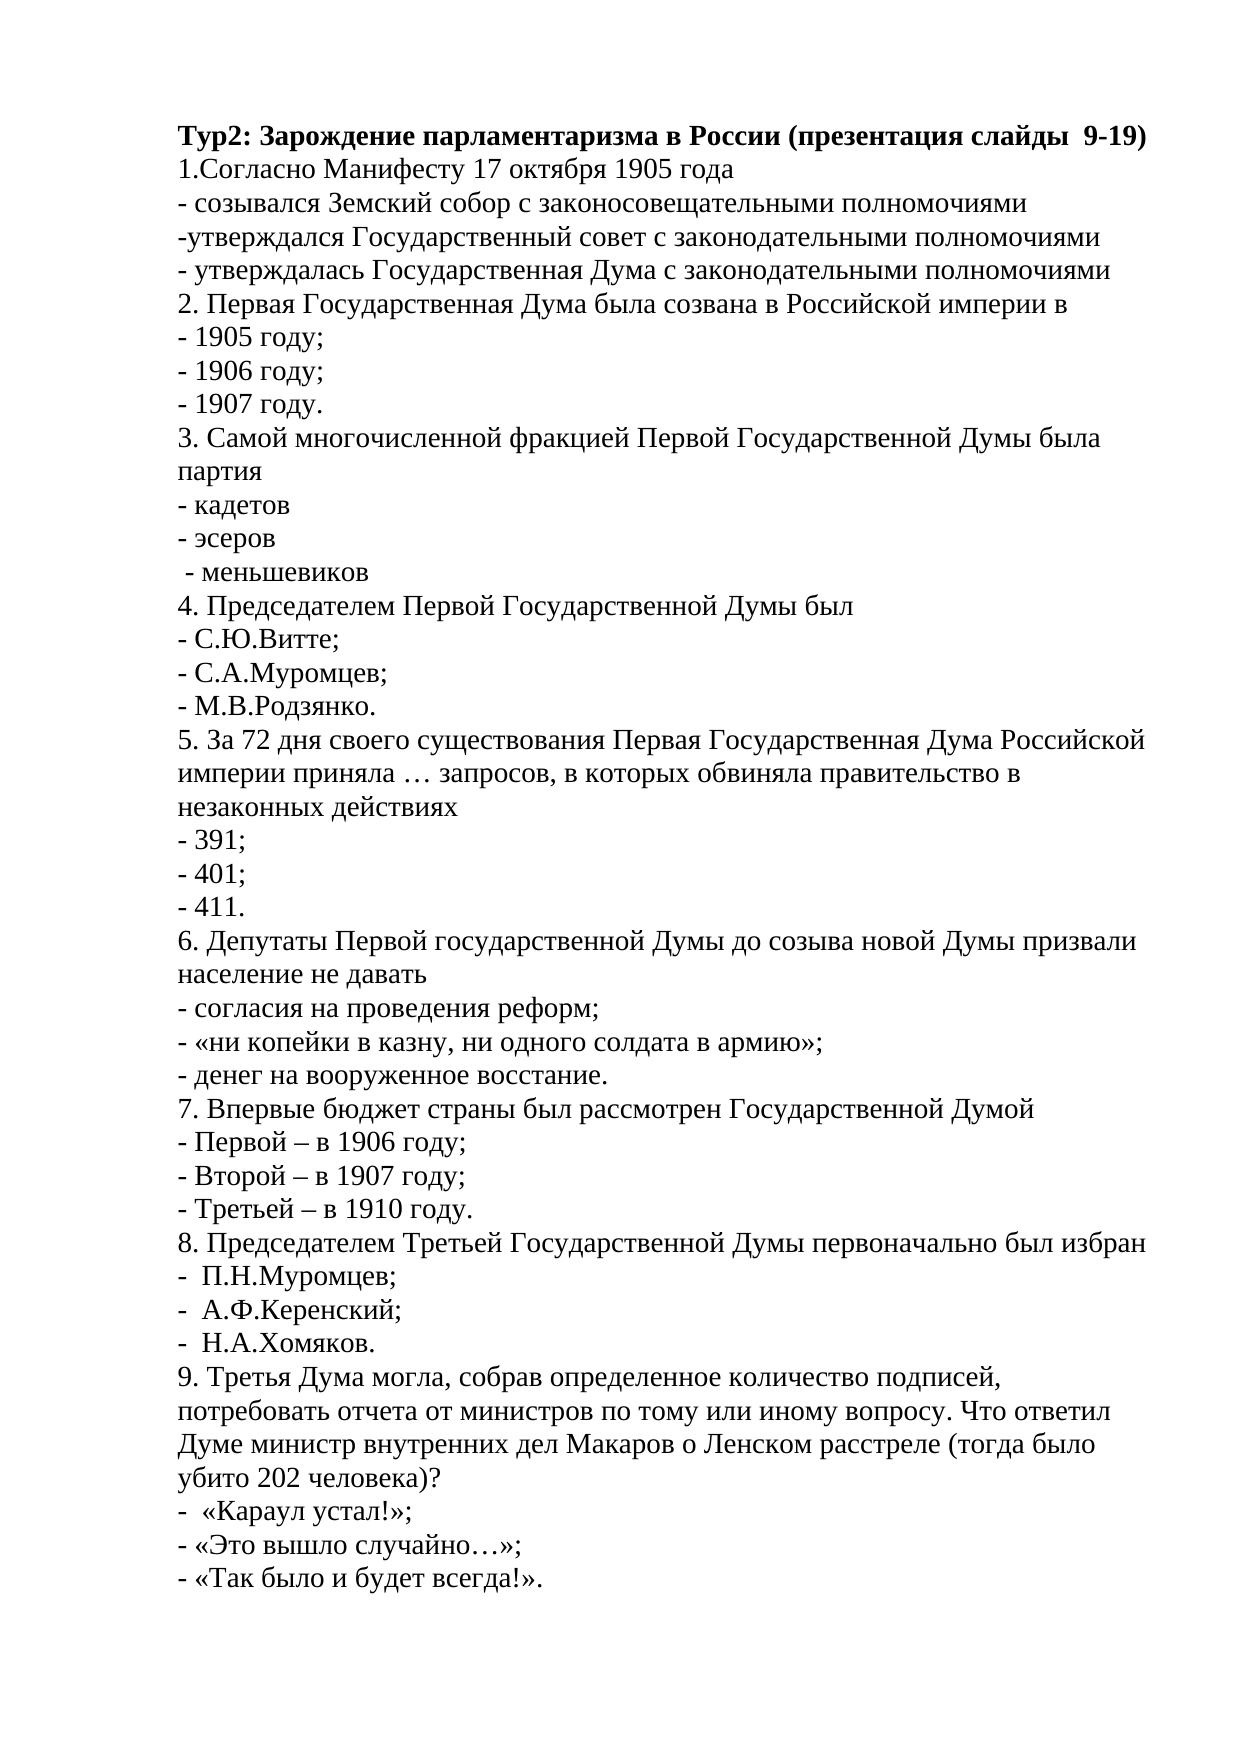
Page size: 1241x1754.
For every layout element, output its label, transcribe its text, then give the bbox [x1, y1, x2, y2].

text - 401; [177, 856, 1152, 889]
text 3. Самой многочисленной фракцией Первой Государственной Думы была партия [177, 420, 1152, 487]
text - созывался Земский собор с законосовещательными полномочиями [177, 185, 1152, 219]
text - 1906 году; [177, 353, 1152, 386]
text - С.Ю.Витте; [177, 621, 1152, 655]
text - Второй – в 1907 году; [177, 1158, 1152, 1191]
text - «Караул устал!»; [177, 1493, 1152, 1527]
text - 411. [177, 889, 1152, 923]
text 7. Впервые бюджет страны был рассмотрен Государственной Думой [177, 1091, 1152, 1124]
text 2. Первая Государственная Дума была созвана в Российской империи в [177, 286, 1152, 319]
text - эсеров [177, 521, 1152, 554]
text 9. Третья Дума могла, собрав определенное количество подписей, потребовать отчета от министров по тому или иному вопросу. Что ответил Думе министр внутренних дел Макаров о Ленском расстреле (тогда было убито 202 человека)? [177, 1359, 1152, 1493]
text - меньшевиков [177, 554, 1152, 588]
text - согласия на проведения реформ; [177, 990, 1152, 1024]
text 6. Депутаты Первой государственной Думы до созыва новой Думы призвали население не давать [177, 923, 1152, 990]
text 4. Председателем Первой Государственной Думы был [177, 588, 1152, 621]
text - денег на вооруженное восстание. [177, 1057, 1152, 1091]
text 5. За 72 дня своего существования Первая Государственная Дума Российской империи приняла … запросов, в которых обвиняла правительство в незаконных действиях [177, 722, 1152, 822]
text - «Так было и будет всегда!». [177, 1560, 1152, 1594]
text - Первой – в 1906 году; [177, 1124, 1152, 1158]
text 8. Председателем Третьей Государственной Думы первоначально был избран [177, 1225, 1152, 1258]
text - М.В.Родзянко. [177, 688, 1152, 722]
text - Третьей – в 1910 году. [177, 1191, 1152, 1225]
text Тур2: Зарождение парламентаризма в России (презентация слайды 9-19) [177, 118, 1152, 152]
text - утверждалась Государственная Дума с законодательными полномочиями [177, 252, 1152, 286]
text - 1907 году. [177, 386, 1152, 420]
text - 1905 году; [177, 319, 1152, 353]
text - П.Н.Муромцев; [177, 1258, 1152, 1292]
text - кадетов [177, 487, 1152, 521]
text - Н.А.Хомяков. [177, 1326, 1152, 1359]
text - А.Ф.Керенский; [177, 1292, 1152, 1326]
text - 391; [177, 822, 1152, 856]
text -утверждался Государственный совет с законодательными полномочиями [177, 219, 1152, 252]
text 1.Согласно Манифесту 17 октября 1905 года [177, 152, 1152, 185]
text - «Это вышло случайно…»; [177, 1527, 1152, 1560]
text - «ни копейки в казну, ни одного солдата в армию»; [177, 1024, 1152, 1057]
text - С.А.Муромцев; [177, 655, 1152, 688]
